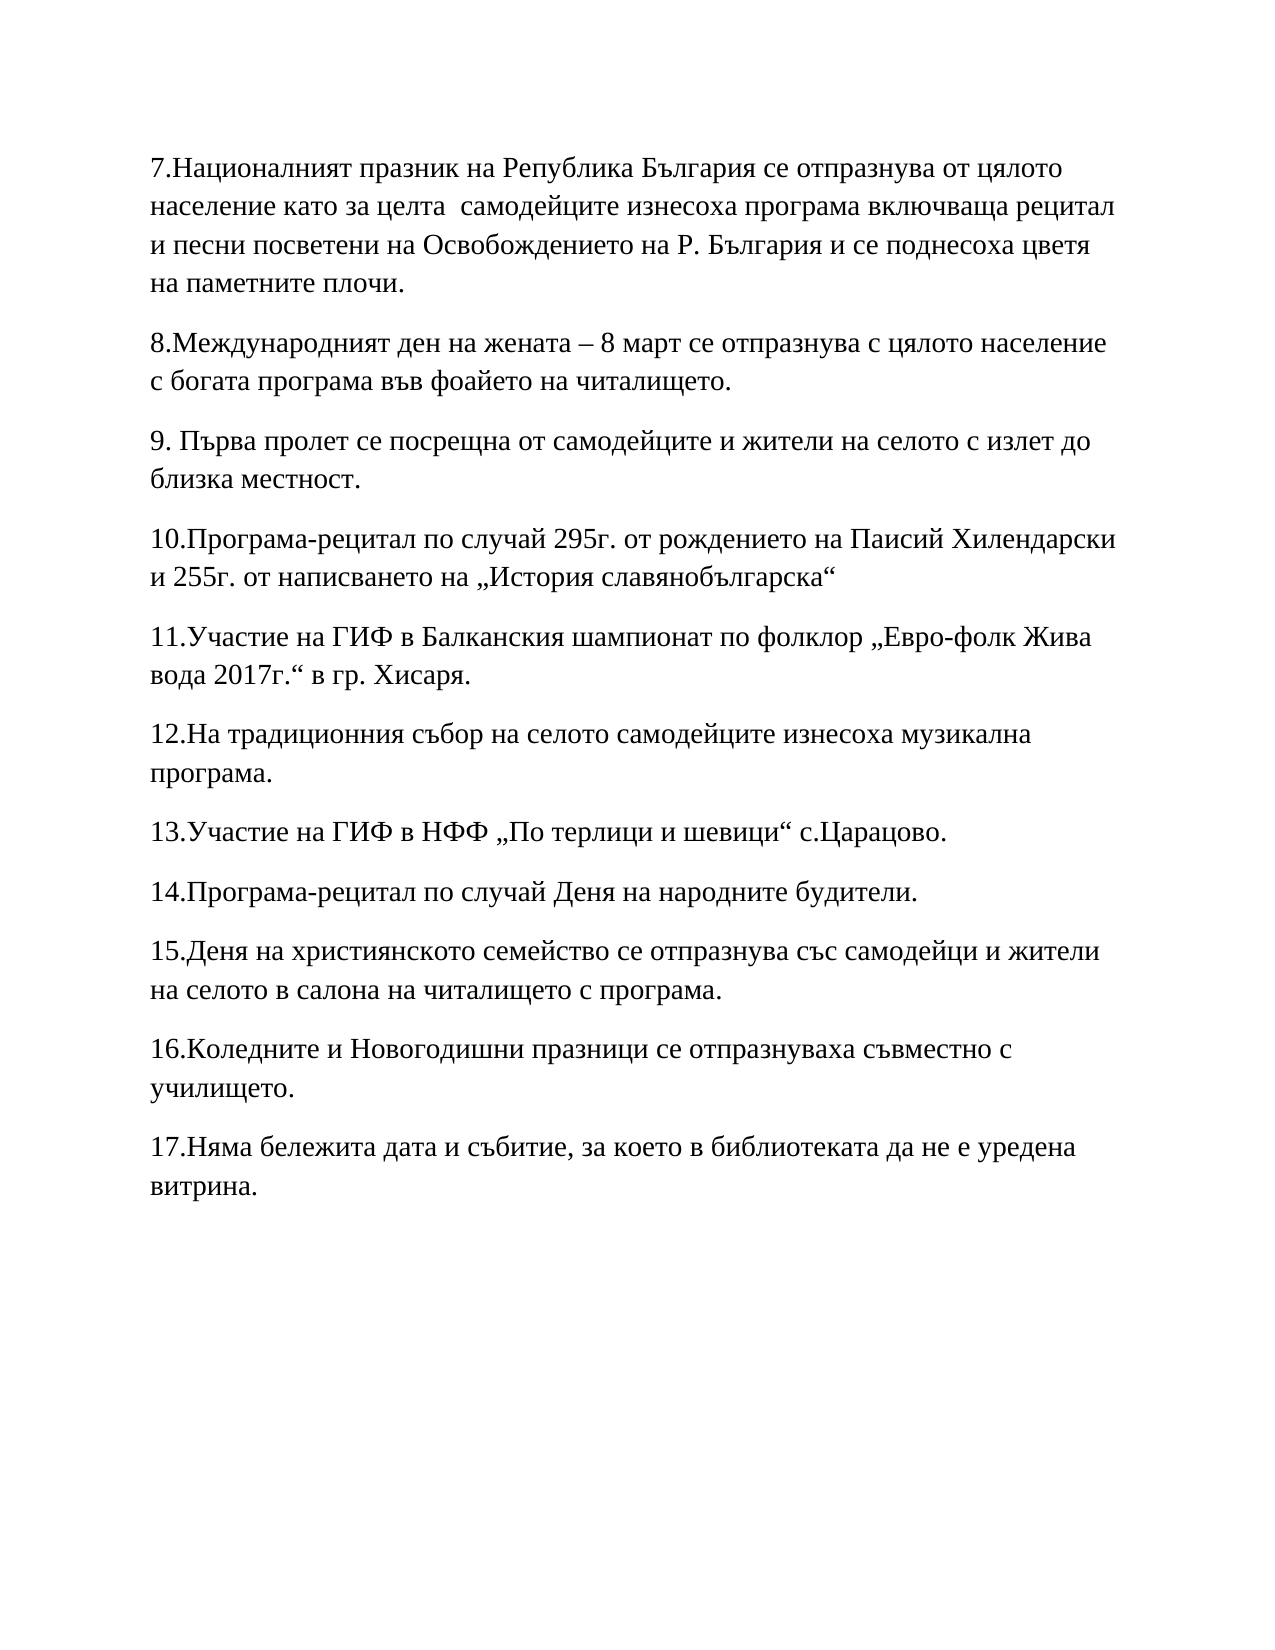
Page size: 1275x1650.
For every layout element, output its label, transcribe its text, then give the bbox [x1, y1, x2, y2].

text 13.Участие на ГИФ в НФФ „По терлици и шевици“ с.Царацово. [150, 814, 1125, 848]
text 11.Участие на ГИФ в Балканския шампионат по фолклор „Евро-фолк Жива вода 2017г.“ в гр. Хисаря. [150, 619, 1125, 691]
text 17.Няма бележита дата и събитие, за което в библиотеката да не е уредена витрина. [150, 1129, 1125, 1201]
text 10.Програма-рецитал по случай 295г. от рождението на Паисий Хилендарски и 255г. от написването на „История славянобългарска“ [150, 521, 1125, 593]
text 7.Националният празник на Република България се отпразнува от цялото население като за целта самодейците изнесоха програма включваща рецитал и песни посветени на Освобождението на Р. България и се поднесоха цветя на паметните плочи. [150, 150, 1125, 299]
text 14.Програма-рецитал по случай Деня на народните будители. [150, 874, 1125, 907]
text 9. Първа пролет се посрещна от самодейците и жители на селото с излет до близка местност. [150, 423, 1125, 495]
text 8.Международният ден на жената – 8 март се отпразнува с цялото население с богата програма във фоайето на читалището. [150, 325, 1125, 397]
text 12.На традиционния събор на селото самодейците изнесоха музикална програма. [150, 717, 1125, 789]
text 16.Коледните и Новогодишни празници се отпразнуваха съвместно с училището. [150, 1031, 1125, 1103]
text 15.Деня на християнското семейство се отпразнува със самодейци и жители на селото в салона на читалището с програма. [150, 933, 1125, 1005]
